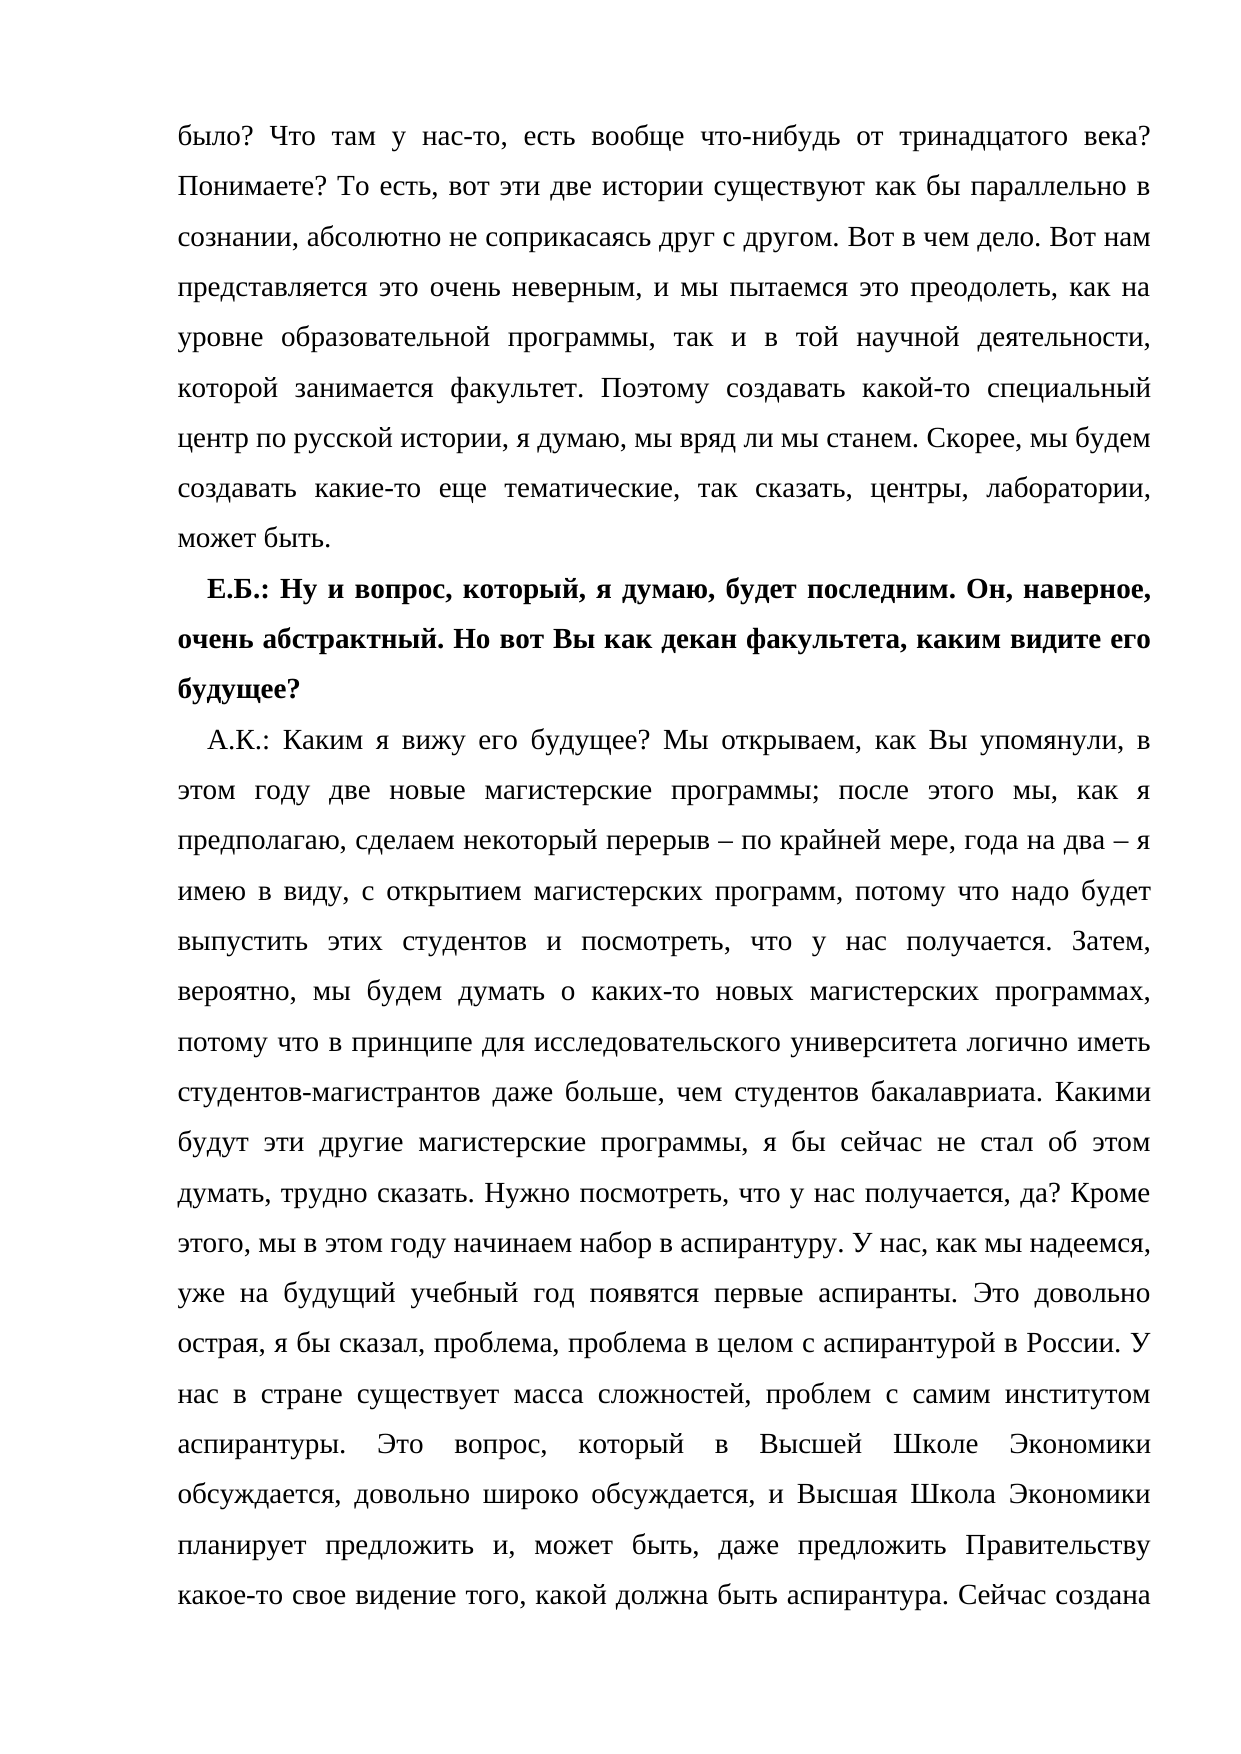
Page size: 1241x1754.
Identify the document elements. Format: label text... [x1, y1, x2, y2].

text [177, 722, 1152, 1611]
text Е.Б.: Ну и вопрос, который, я думаю, будет последним. Он, наверное, очень абстрактный. Но вот Вы как декан факультета, каким видите его будущее? [177, 571, 1152, 705]
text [177, 118, 1152, 554]
